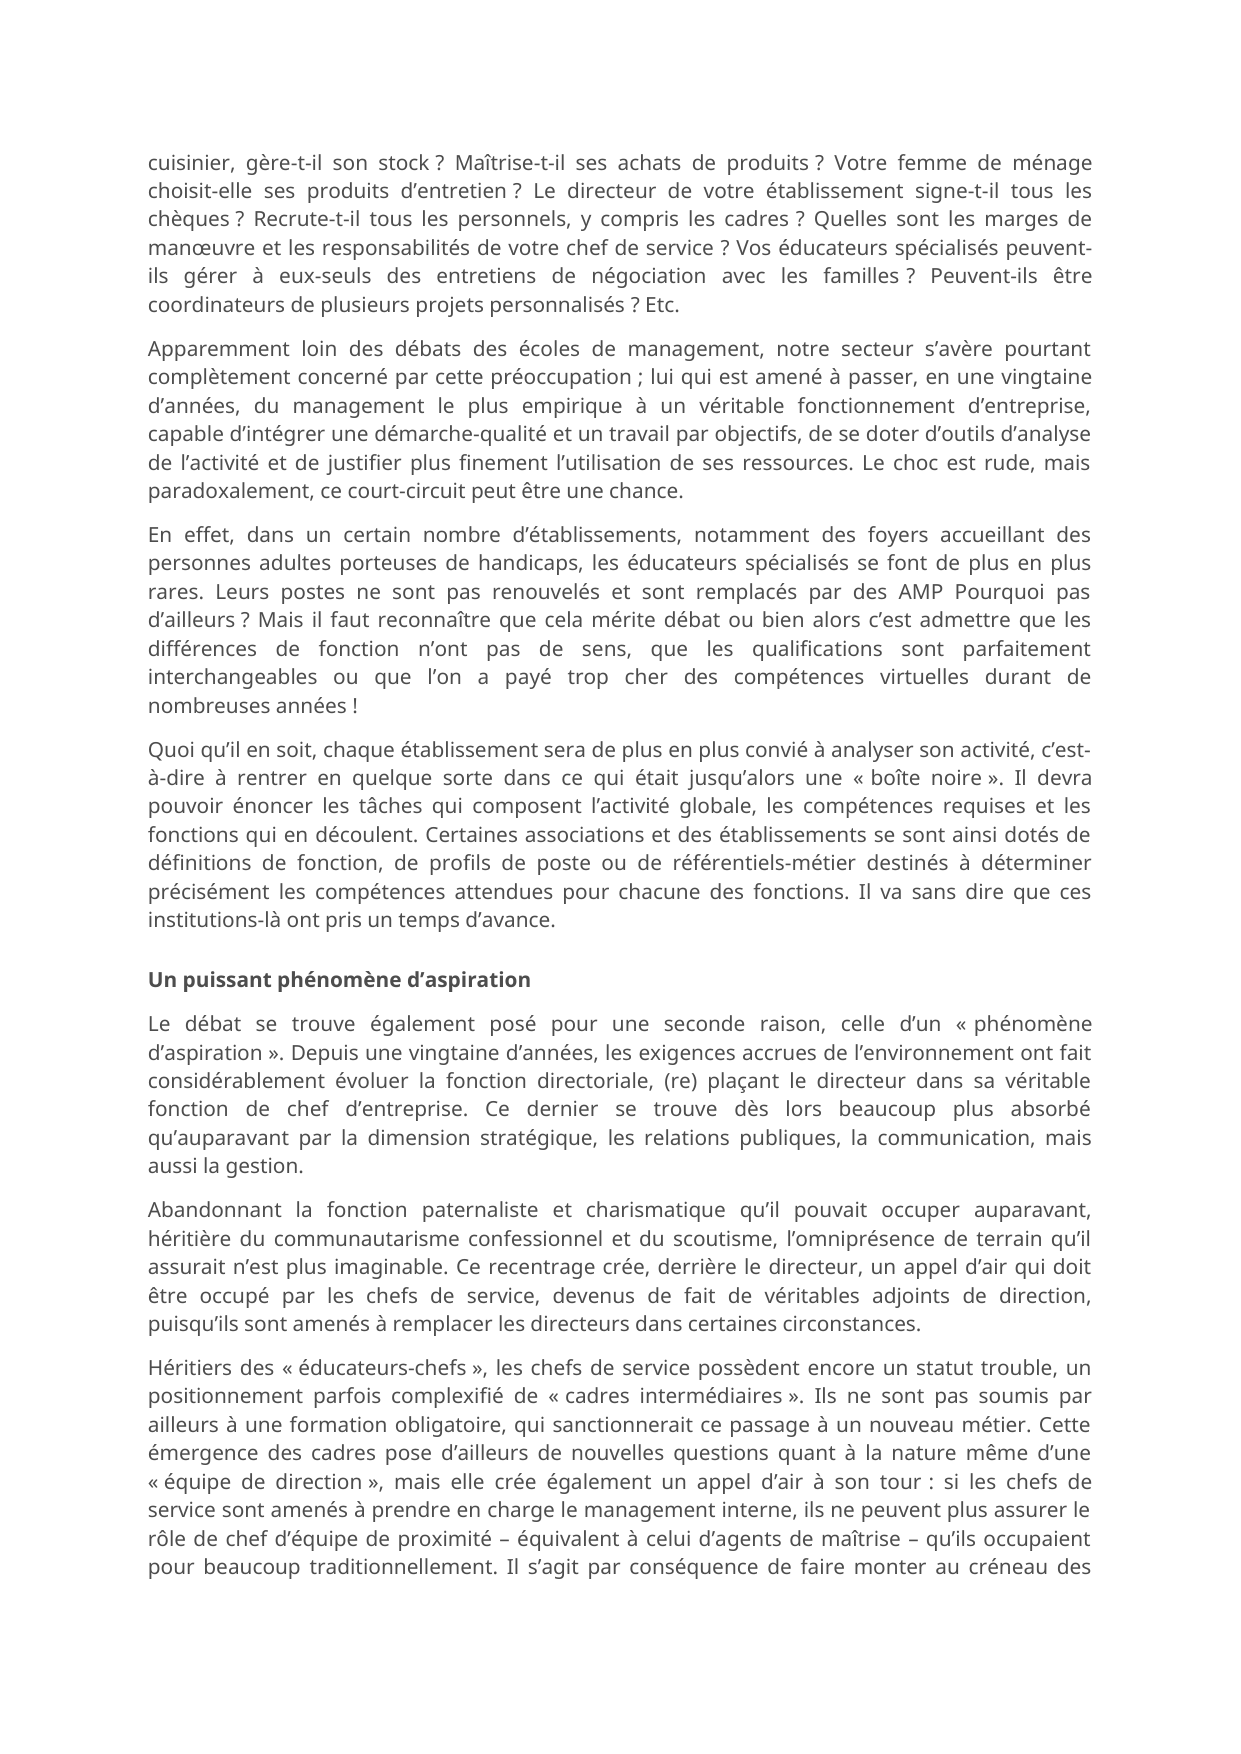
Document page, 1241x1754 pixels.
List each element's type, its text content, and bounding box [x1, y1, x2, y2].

text Apparemment loin des débats des écoles de management, notre secteur s’avère pourtant complètement concerné par cette préoccupation ; lui qui est amené à passer, en une vingtaine d’années, du management le plus empirique à un véritable fonctionnement d’entreprise, capable d’intégrer une démarche-qualité et un travail par objectifs, de se doter d’outils d’analyse de l’activité et de justifier plus finement l’utilisation de ses ressources. Le choc est rude, mais paradoxalement, ce court-circuit peut être une chance. [148, 334, 1093, 504]
text Quoi qu’il en soit, chaque établissement sera de plus en plus convié à analyser son activité, c’est-à-dire à rentrer en quelque sorte dans ce qui était jusqu’alors une « boîte noire ». Il devra pouvoir énoncer les tâches qui composent l’activité globale, les compétences requises et les fonctions qui en découlent. Certaines associations et des établissements se sont ainsi dotés de définitions de fonction, de profils de poste ou de référentiels-métier destinés à déterminer précisément les compétences attendues pour chacune des fonctions. Il va sans dire que ces institutions-là ont pris un temps d’avance. [148, 735, 1093, 934]
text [148, 148, 1093, 318]
text Abandonnant la fonction paternaliste et charismatique qu’il pouvait occuper auparavant, héritière du communautarisme confessionnel et du scoutisme, l’omniprésence de terrain qu’il assurait n’est plus imaginable. Ce recentrage crée, derrière le directeur, un appel d’air qui doit être occupé par les chefs de service, devenus de fait de véritables adjoints de direction, puisqu’ils sont amenés à remplacer les directeurs dans certaines circonstances. [148, 1195, 1093, 1338]
text En effet, dans un certain nombre d’établissements, notamment des foyers accueillant des personnes adultes porteuses de handicaps, les éducateurs spécialisés se font de plus en plus rares. Leurs postes ne sont pas renouvelés et sont remplacés par des AMP Pourquoi pas d’ailleurs ? Mais il faut reconnaître que cela mérite débat ou bien alors c’est admettre que les différences de fonction n’ont pas de sens, que les qualifications sont parfaitement interchangeables ou que l’on a payé trop cher des compétences virtuelles durant de nombreuses années ! [148, 520, 1093, 719]
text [148, 1353, 1093, 1581]
text Le débat se trouve également posé pour une seconde raison, celle d’un « phénomène d’aspiration ». Depuis une vingtaine d’années, les exigences accrues de l’environnement ont fait considérablement évoluer la fonction directoriale, (re) plaçant le directeur dans sa véritable fonction de chef d’entreprise. Ce dernier se trouve dès lors beaucoup plus absorbé qu’auparavant par la dimension stratégique, les relations publiques, la communication, mais aussi la gestion. [148, 1009, 1093, 1180]
text Un puissant phénomène d’aspiration [148, 965, 1093, 993]
